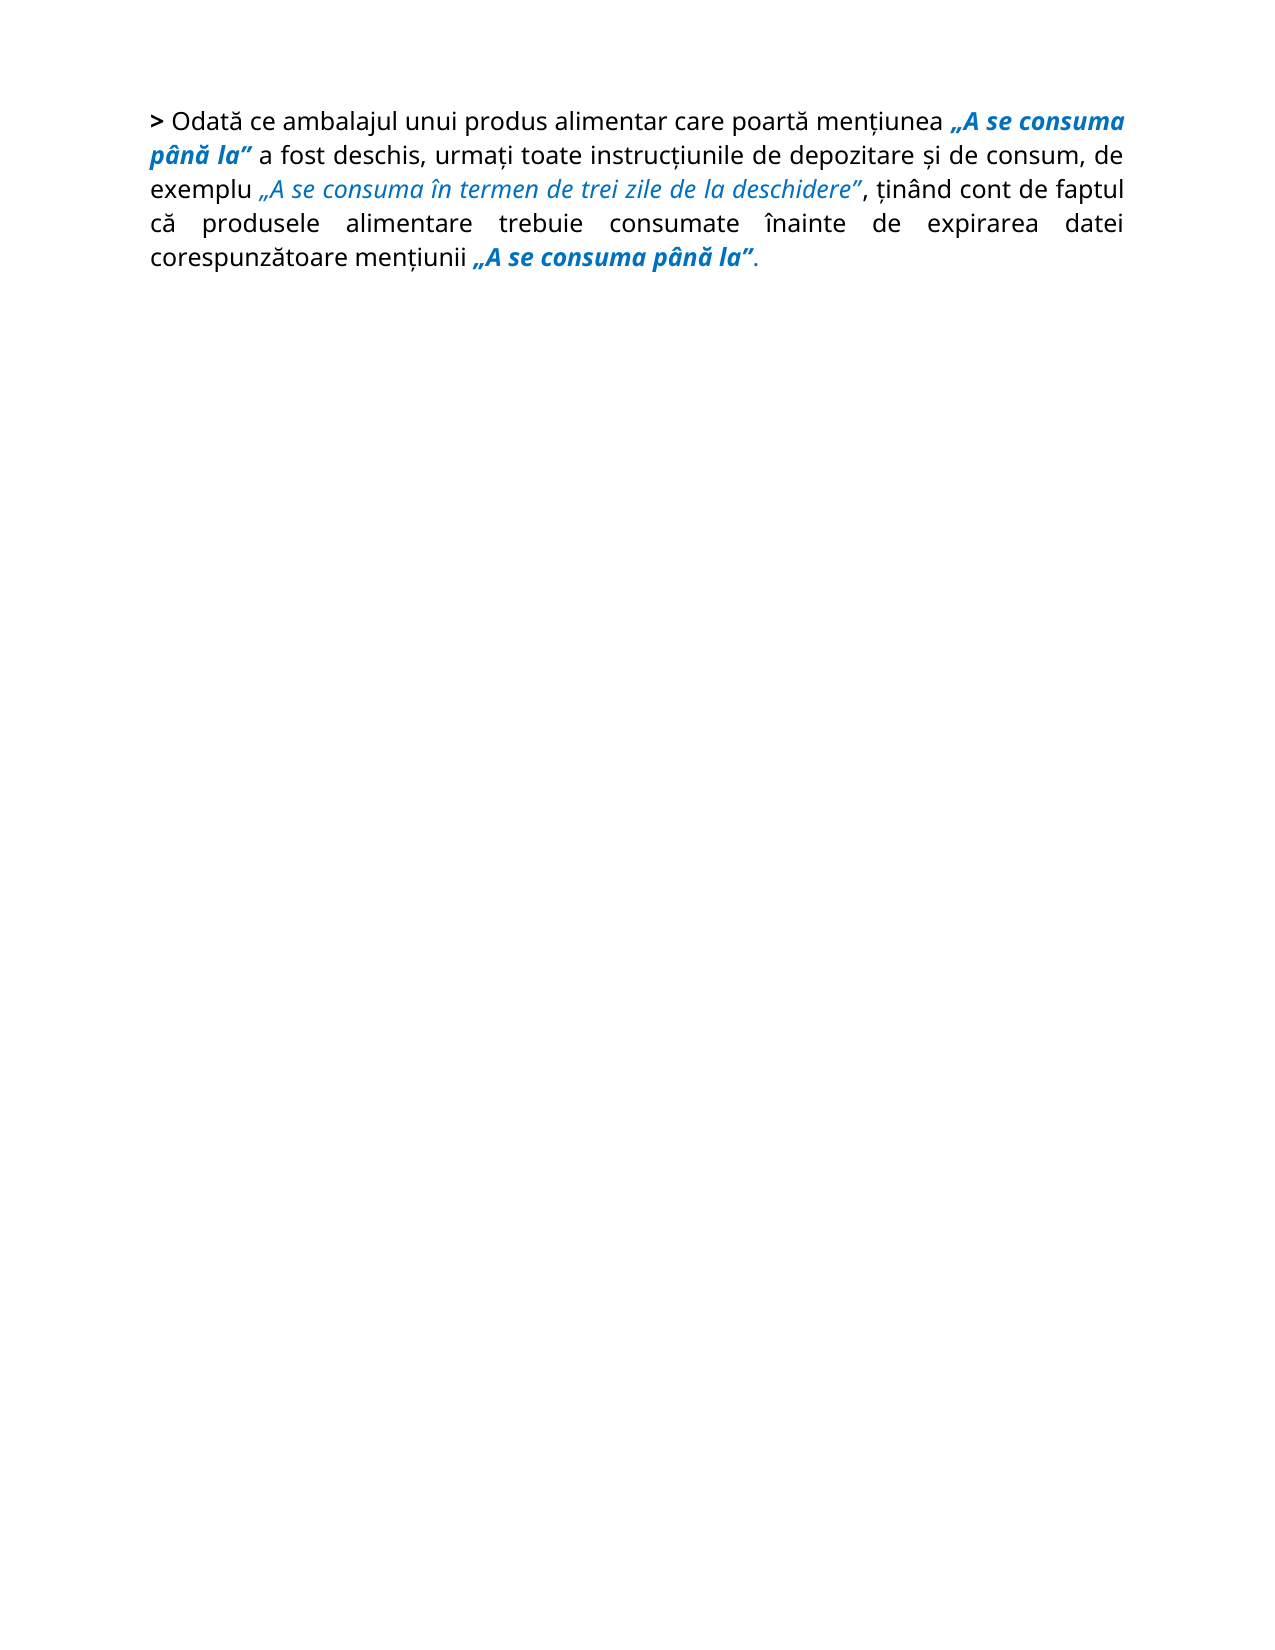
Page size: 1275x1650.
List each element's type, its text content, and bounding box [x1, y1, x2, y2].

text > Odată ce ambalajul unui produs alimentar care poartă mențiunea „A se consuma până la” a fost deschis, urmați toate instrucțiunile de depozitare și de consum, de exemplu „A se consuma în termen de trei zile de la deschidere”, ținând cont de faptul că produsele alimentare trebuie consumate înainte de expirarea datei corespunzătoare mențiunii „A se consuma până la”. [150, 103, 1125, 274]
